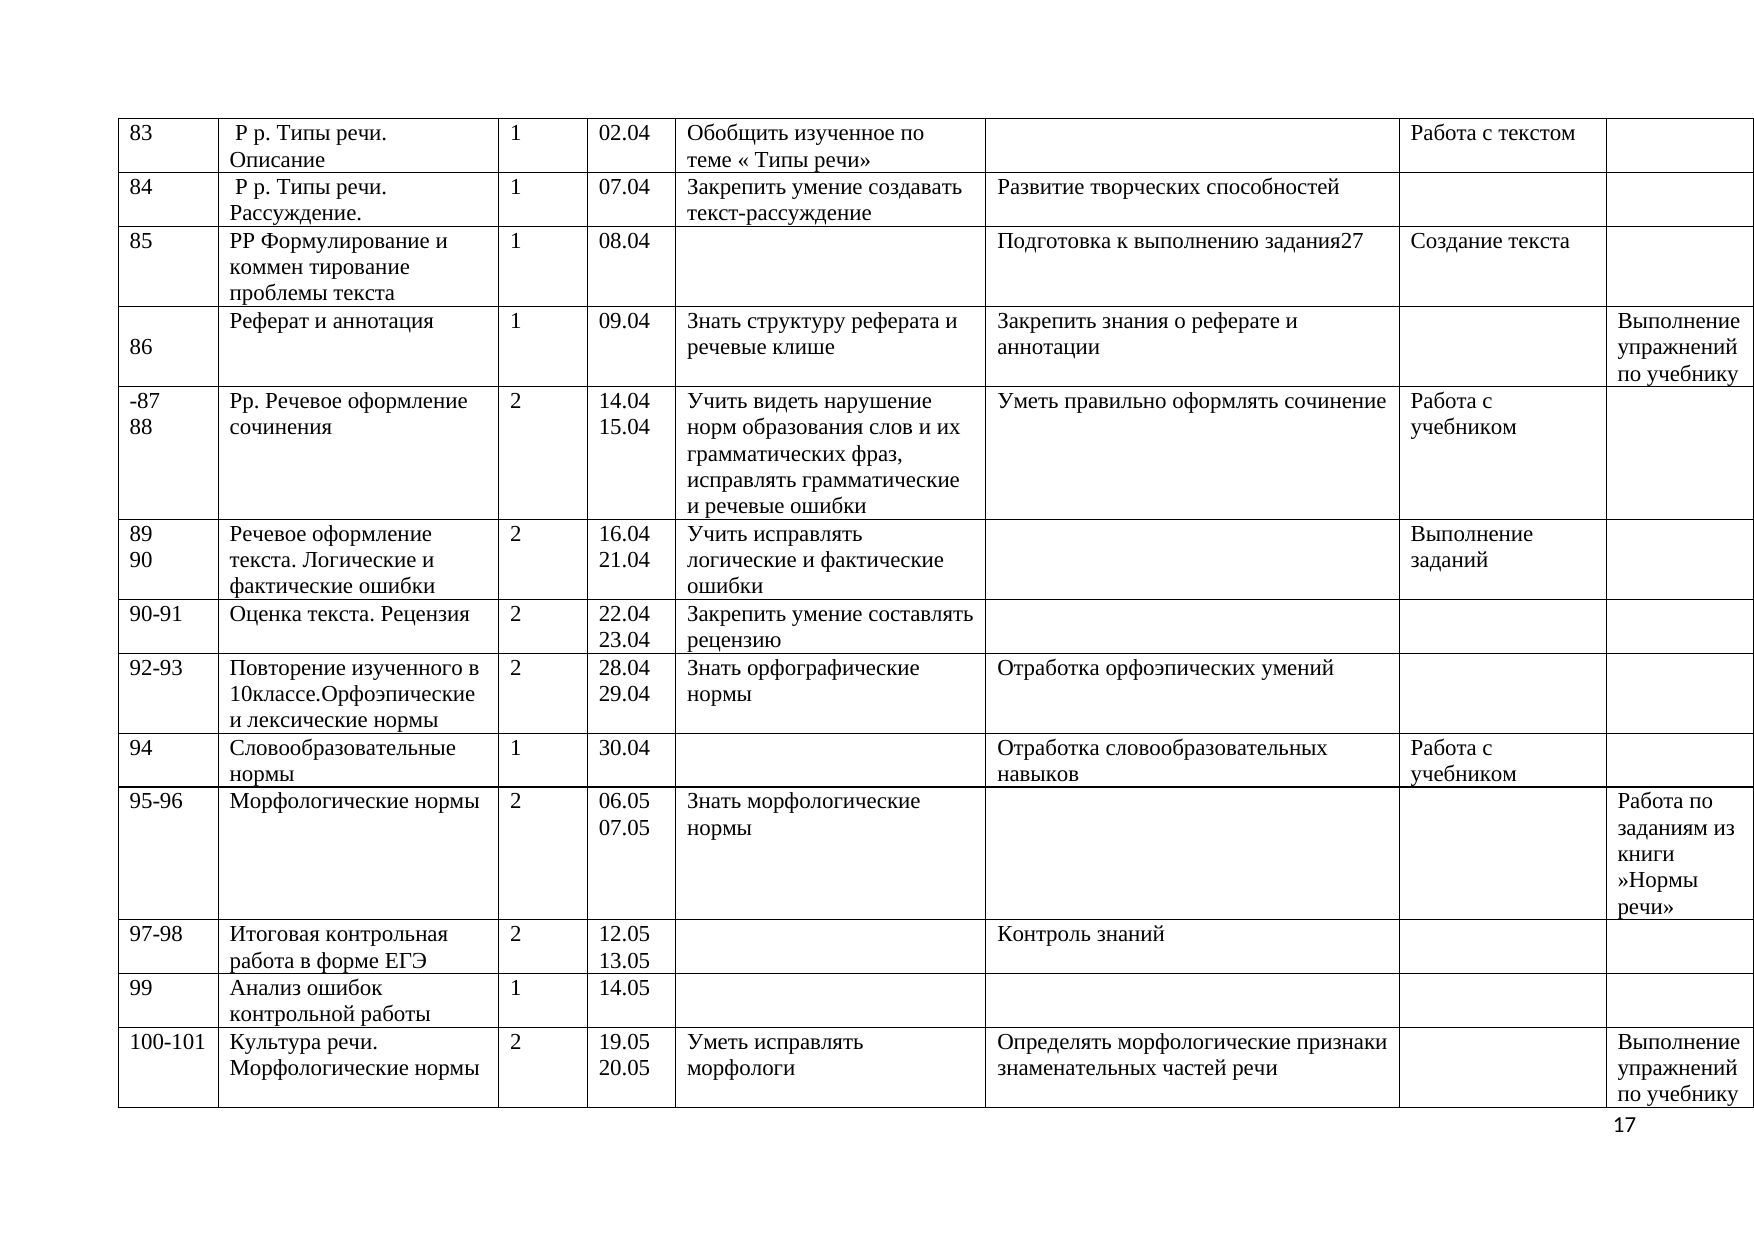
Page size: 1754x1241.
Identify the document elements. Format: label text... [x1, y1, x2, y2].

table_cell Работа с учебником [1400, 734, 1606, 786]
table_cell Речевое оформление текста. Логические и фактические ошибки [219, 520, 498, 599]
table_cell [1400, 920, 1606, 973]
table_cell Выполнение упражнений по учебнику [1607, 1028, 1753, 1107]
table_cell 28.04 29.04 [588, 654, 675, 733]
table_cell Анализ ошибок контрольной работы [219, 974, 498, 1027]
table_cell Уметь исправлять морфологи [676, 1028, 985, 1107]
table_cell 1 [499, 119, 587, 172]
table_cell 1 [499, 307, 587, 386]
table_cell 30.04 [588, 734, 675, 786]
table_cell 22.04 23.04 [588, 600, 675, 653]
table_cell 89 90 [119, 520, 218, 599]
table_cell [676, 920, 985, 973]
table_cell [1607, 654, 1753, 733]
table_cell 2 [499, 920, 587, 973]
table_cell Культура речи. Морфологические нормы [219, 1028, 498, 1107]
table_cell 08.04 [588, 227, 675, 306]
table_cell 06.05 07.05 [588, 788, 675, 919]
table_cell 92-93 [119, 654, 218, 733]
table_cell Работа с учебником [1400, 387, 1606, 519]
table_cell [1400, 307, 1606, 386]
table_cell [986, 119, 1399, 172]
table_cell Выполнение заданий [1400, 520, 1606, 599]
table_cell 94 [119, 734, 218, 786]
table_cell Словообразовательные нормы [219, 734, 498, 786]
table_cell Работа с текстом [1400, 119, 1606, 172]
table_cell 2 [499, 1028, 587, 1107]
table_cell Учить видеть нарушение норм образования слов и их грамматических фраз, исправлять грамматические и речевые ошибки [676, 387, 985, 519]
table_cell 07.04 [588, 173, 675, 226]
table_cell 2 [499, 520, 587, 599]
table_cell [1607, 520, 1753, 599]
table_cell 16.04 21.04 [588, 520, 675, 599]
table_cell Учить исправлять логические и фактические ошибки [676, 520, 985, 599]
table_cell 09.04 [588, 307, 675, 386]
table_cell [1607, 734, 1753, 786]
table_cell [1607, 974, 1753, 1027]
table_cell 99 [119, 974, 218, 1027]
table_cell [676, 227, 985, 306]
table_cell 1 [499, 173, 587, 226]
table_cell 2 [499, 387, 587, 519]
table_cell 14.05 [588, 974, 675, 1027]
table_cell РР Формулирование и коммен тирование проблемы текста [219, 227, 498, 306]
table_cell Закрепить знания о реферате и аннотации [986, 307, 1399, 386]
table_cell [676, 734, 985, 786]
table_cell Подготовка к выполнению задания27 [986, 227, 1399, 306]
table_cell 84 [119, 173, 218, 226]
table_cell 02.04 [588, 119, 675, 172]
table_cell [1607, 600, 1753, 653]
table_cell 19.05 20.05 [588, 1028, 675, 1107]
table_cell Оценка текста. Рецензия [219, 600, 498, 653]
table_cell Знать структуру реферата и речевые клише [676, 307, 985, 386]
table_cell 14.04 15.04 [588, 387, 675, 519]
table_cell [986, 600, 1399, 653]
table_cell Повторение изученного в 10классе.Орфоэпические и лексические нормы [219, 654, 498, 733]
table_cell 95-96 [119, 788, 218, 919]
table_cell [1400, 788, 1606, 919]
table_cell [676, 974, 985, 1027]
table_cell Итоговая контрольная работа в форме ЕГЭ [219, 920, 498, 973]
table_cell [1400, 173, 1606, 226]
table_cell [1400, 654, 1606, 733]
table_cell [1400, 600, 1606, 653]
table_cell 90-91 [119, 600, 218, 653]
table_cell 97-98 [119, 920, 218, 973]
table_cell Рр. Речевое оформление сочинения [219, 387, 498, 519]
table_cell Отработка орфоэпических умений [986, 654, 1399, 733]
table_cell Работа по заданиям из книги »Нормы речи» [1607, 788, 1753, 919]
table_cell 85 [119, 227, 218, 306]
table_cell 2 [499, 654, 587, 733]
table_cell Выполнение упражнений по учебнику [1607, 307, 1753, 386]
table_cell 1 [499, 734, 587, 786]
table_cell [1607, 119, 1753, 172]
table_cell Реферат и аннотация [219, 307, 498, 386]
table_cell [1607, 173, 1753, 226]
table_cell Развитие творческих способностей [986, 173, 1399, 226]
table_cell Знать морфологические нормы [676, 788, 985, 919]
table_cell Обобщить изученное по теме « Типы речи» [676, 119, 985, 172]
table_cell 2 [499, 600, 587, 653]
table_cell Р р. Типы речи. Описание [219, 119, 498, 172]
table_cell Морфологические нормы [219, 788, 498, 919]
table_cell Создание текста [1400, 227, 1606, 306]
table_cell [1400, 1028, 1606, 1107]
table_cell [1400, 974, 1606, 1027]
table_cell [986, 520, 1399, 599]
table_cell 100-101 [119, 1028, 218, 1107]
table_cell Закрепить умение создавать текст-рассуждение [676, 173, 985, 226]
table_cell [986, 788, 1399, 919]
table_cell 2 [499, 788, 587, 919]
table_cell 12.05 13.05 [588, 920, 675, 973]
table_cell [1607, 227, 1753, 306]
table_cell 1 [499, 227, 587, 306]
table_cell Р р. Типы речи. Рассуждение. [219, 173, 498, 226]
table_cell Закрепить умение составлять рецензию [676, 600, 985, 653]
table_cell Уметь правильно оформлять сочинение [986, 387, 1399, 519]
table_cell [1607, 920, 1753, 973]
table_cell 1 [499, 974, 587, 1027]
table_cell 83 [119, 119, 218, 172]
table_cell Контроль знаний [986, 920, 1399, 973]
table_cell 86 [119, 307, 218, 386]
table_cell Знать орфографические нормы [676, 654, 985, 733]
table_cell [1607, 387, 1753, 519]
table_cell -87 88 [119, 387, 218, 519]
table_cell [986, 974, 1399, 1027]
table_cell Определять морфологические признаки знаменательных частей речи [986, 1028, 1399, 1107]
table_cell Отработка словообразовательных навыков [986, 734, 1399, 786]
